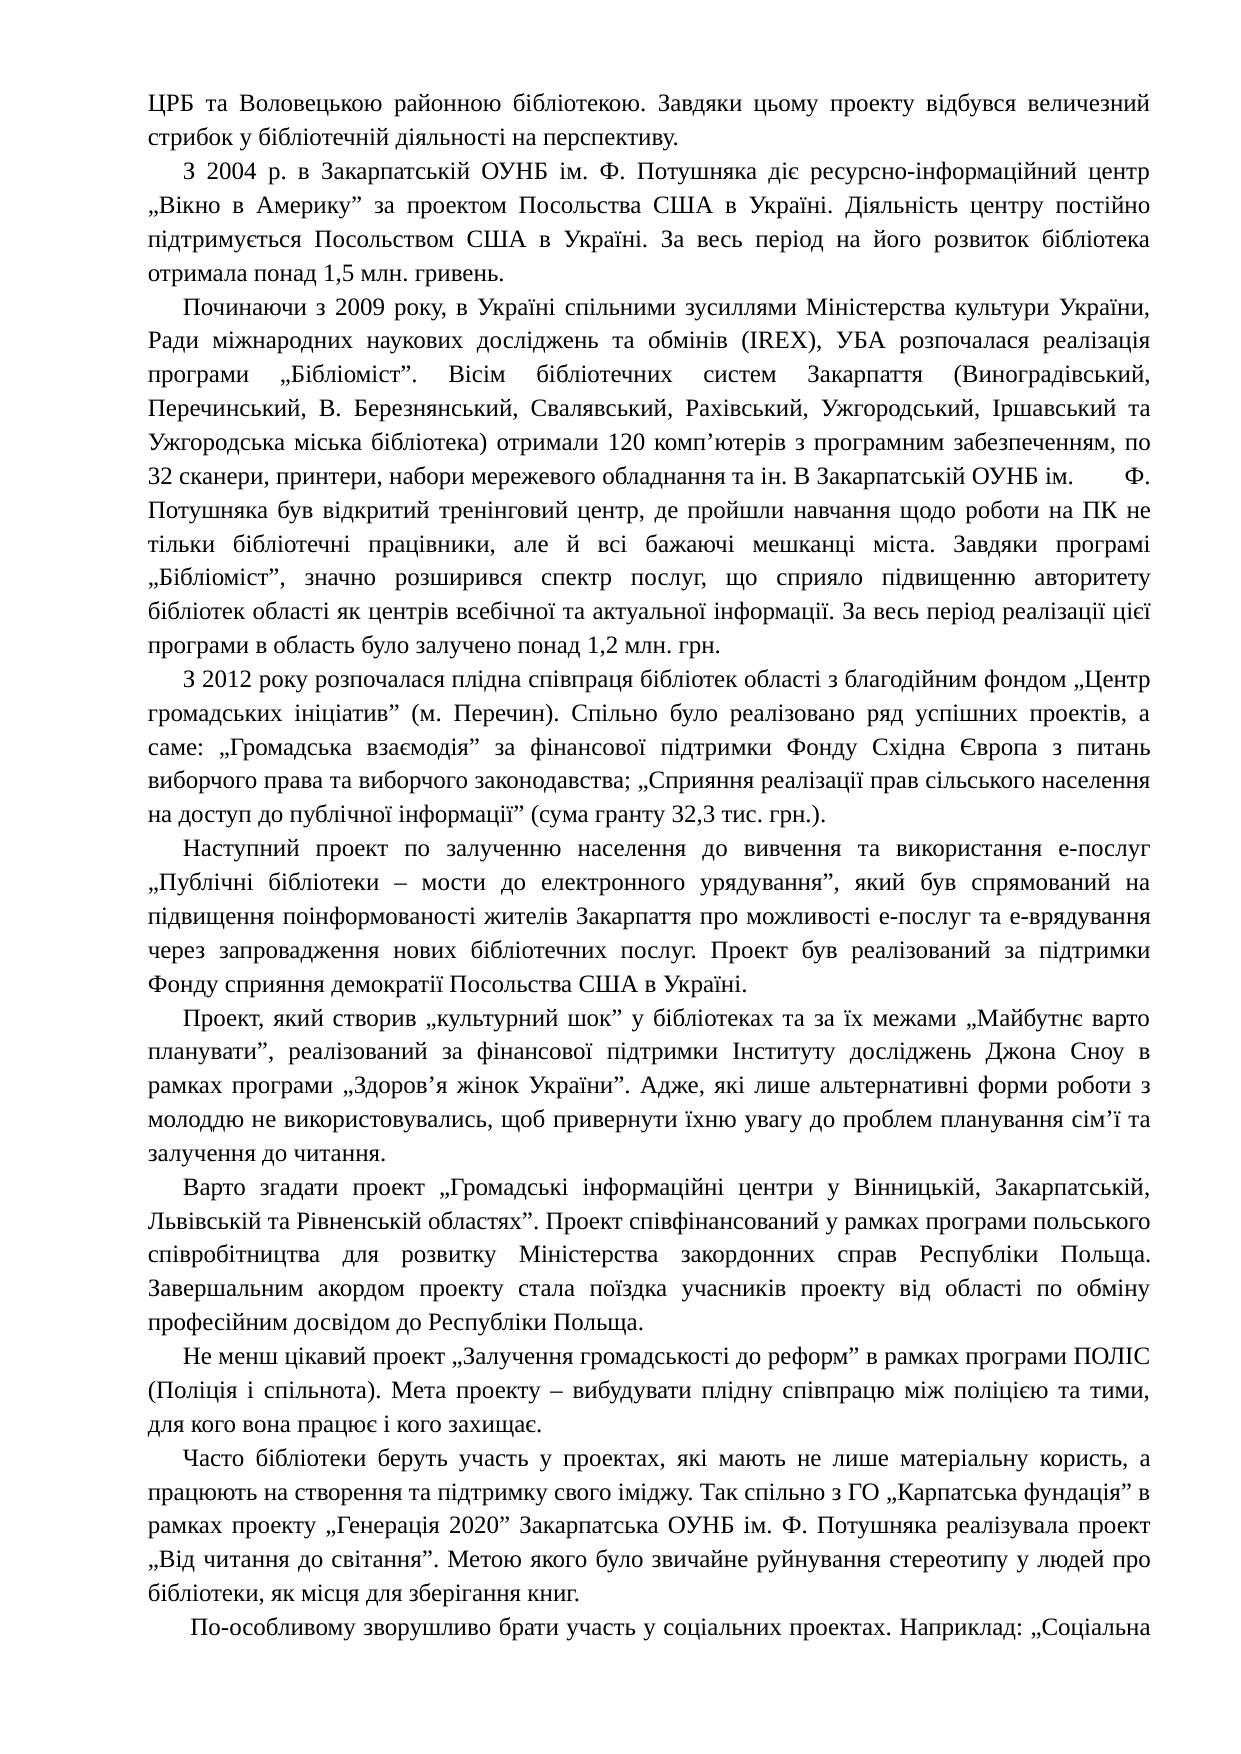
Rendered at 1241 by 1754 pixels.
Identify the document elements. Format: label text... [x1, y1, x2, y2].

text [148, 1612, 1152, 1641]
text Починаючи з 2009 року, в Україні спільними зусиллями Міністерства культури України, Ради міжнародних наукових досліджень та обмінів (IREX), УБА розпочалася реалізація програми „Бібліоміст”. Вісім бібліотечних систем Закарпаття (Виноградівський, Перечинський, В. Березнянський, Свалявський, Рахівський, Ужгородський, Іршавський та Ужгородська міська бібліотека) отримали 120 комп’ютерів з програмним забезпеченням, по 32 сканери, принтери, набори мережевого обладнання та ін. В Закарпатській ОУНБ ім. Ф. Потушняка був відкритий тренінговий центр, де пройшли навчання щодо роботи на ПК не тільки бібліотечні працівники, але й всі бажаючі мешканці міста. Завдяки програмі „Бібліоміст”, значно розширився спектр послуг, що сприяло підвищенню авторитету бібліотек області як центрів всебічної та актуальної інформації. За весь період реалізації цієї програми в область було залучено понад 1,2 млн. грн. [148, 292, 1152, 659]
text Варто згадати проект „Громадські інформаційні центри у Вінницькій, Закарпатській, Львівській та Рівненській областях”. Проект співфінансований у рамках програми польського співробітництва для розвитку Міністерства закордонних справ Республіки Польща. Завершальним акордом проекту стала поїздка учасників проекту від області по обміну професійним досвідом до Республіки Польща. [148, 1172, 1152, 1336]
text Часто бібліотеки беруть участь у проектах, які мають не лише матеріальну користь, а працюють на створення та підтримку свого іміджу. Так спільно з ГО „Карпатська фундація” в рамках проекту „Генерація 2020” Закарпатська ОУНБ ім. Ф. Потушняка реалізувала проект „Від читання до світання”. Метою якого було звичайне руйнування стереотипу у людей про бібліотеки, як місця для зберігання книг. [148, 1443, 1152, 1607]
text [148, 88, 1152, 151]
text Наступний проект по залученню населення до вивчення та використання е-послуг „Публічні бібліотеки – мости до електронного урядування”, який був спрямований на підвищення поінформованості жителів Закарпаття про можливості е-послуг та е-врядування через запровадження нових бібліотечних послуг. Проект був реалізований за підтримки Фонду сприяння демократії Посольства США в Україні. [148, 833, 1152, 997]
text З 2004 р. в Закарпатській ОУНБ ім. Ф. Потушняка діє ресурсно-інформаційний центр „Вікно в Америку” за проектом Посольства США в Україні. Діяльність центру постійно підтримується Посольством США в Україні. За весь період на його розвиток бібліотека отримала понад 1,5 млн. гривень. [148, 156, 1152, 287]
text З 2012 року розпочалася плідна співпраця бібліотек області з благодійним фондом „Центр громадських ініціатив” (м. Перечин). Спільно було реалізовано ряд успішних проектів, а саме: „Громадська взаємодія” за фінансової підтримки Фонду Східна Європа з питань виборчого права та виборчого законодавства; „Сприяння реалізації прав сільського населення на доступ до публічної інформації” (сума гранту 32,3 тис. грн.). [148, 664, 1152, 828]
text Проект, який створив „культурний шок” у бібліотеках та за їх межами „Майбутнє варто планувати”, реалізований за фінансової підтримки Інституту досліджень Джона Сноу в рамках програми „Здоров’я жінок України”. Адже, які лише альтернативні форми роботи з молоддю не використовувались, щоб привернути їхню увагу до проблем планування сім’ї та залучення до читання. [148, 1003, 1152, 1167]
text Не менш цікавий проект „Залучення громадськості до реформ” в рамках програми ПОЛІС (Поліція і спільнота). Мета проекту – вибудувати плідну співпрацю між поліцією та тими, для кого вона працює і кого захищає. [148, 1341, 1152, 1438]
